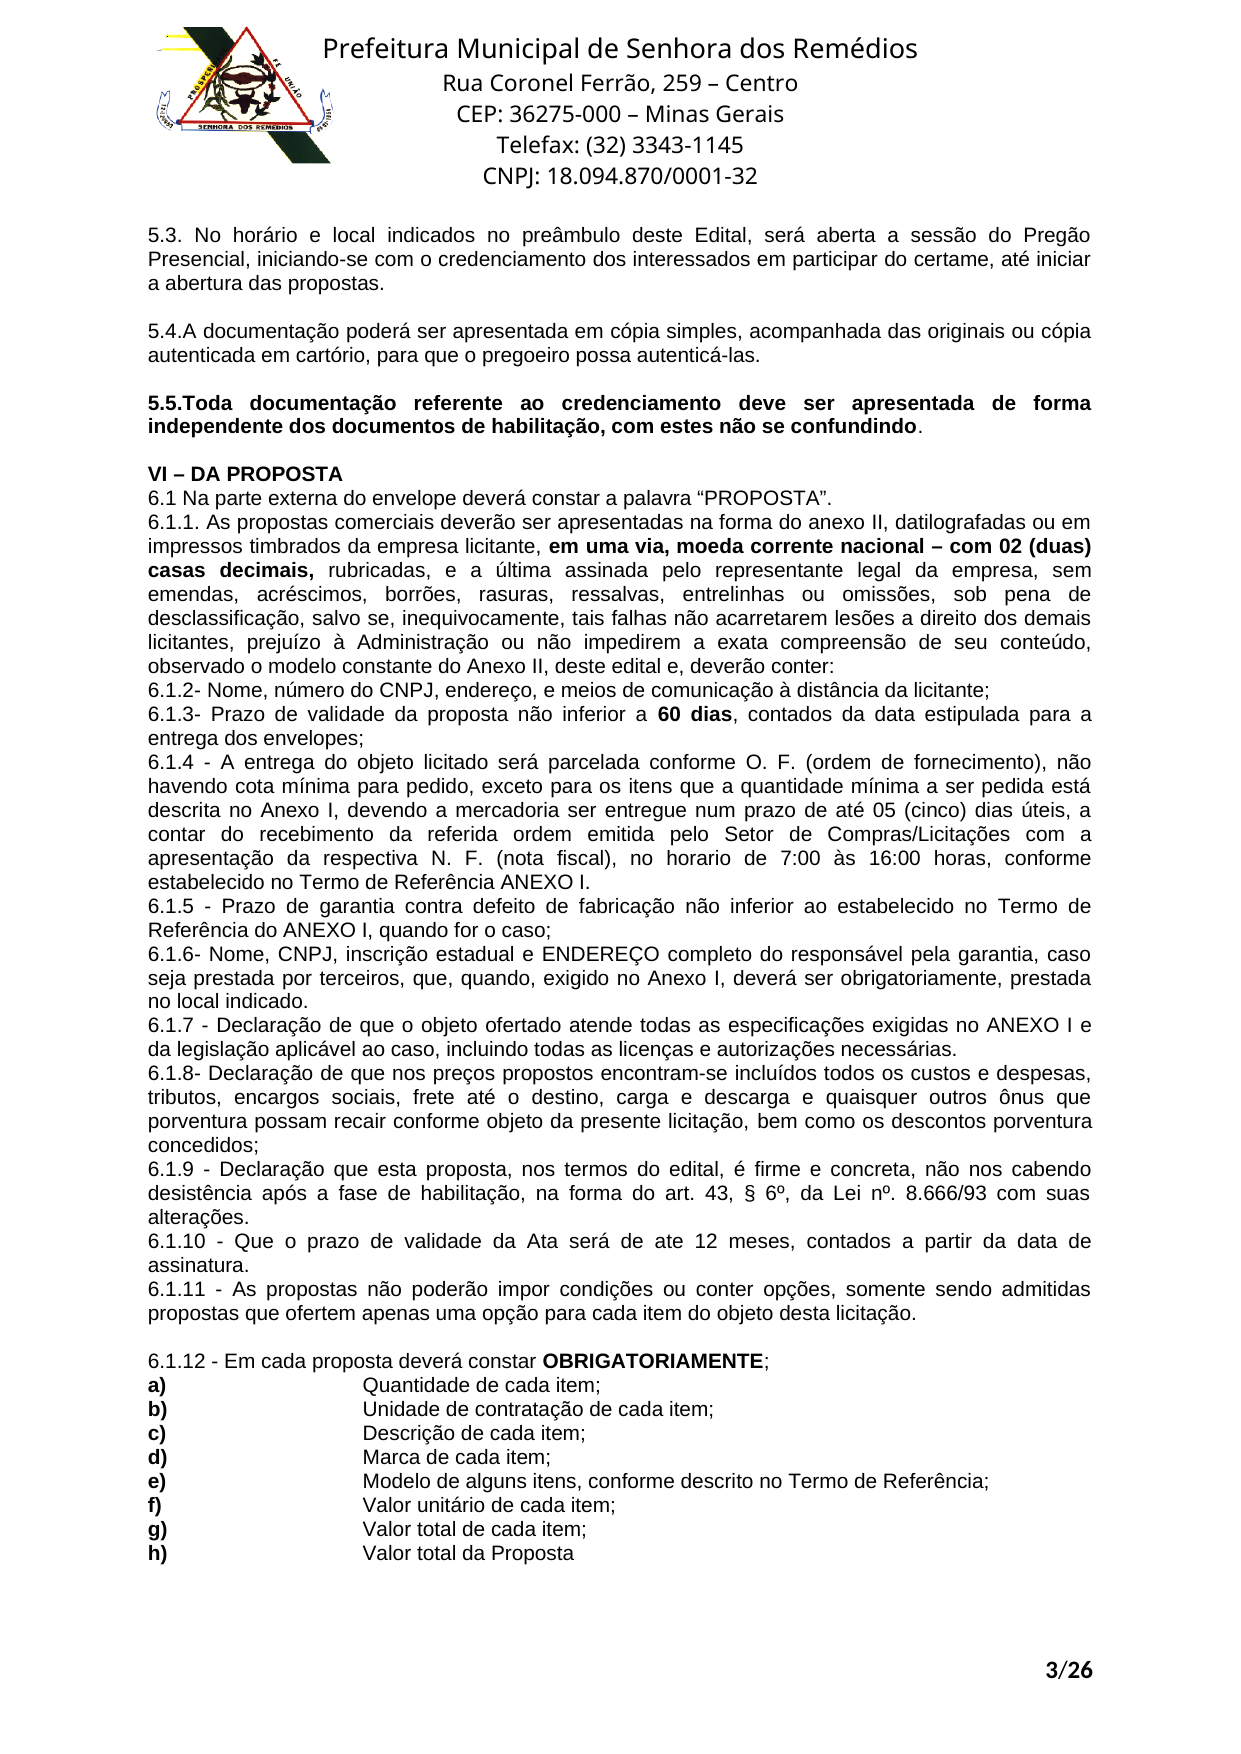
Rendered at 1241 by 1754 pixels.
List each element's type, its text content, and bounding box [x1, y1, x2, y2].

text 6.1.4 - A entrega do objeto licitado será parcelada conforme O. F. (ordem de fornecimento), não havendo cota mínima para pedido, exceto para os itens que a quantidade mínima a ser pedida está descrita no Anexo I, devendo a mercadoria ser entregue num prazo de até 05 (cinco) dias úteis, a contar do recebimento da referida ordem emitida pelo Setor de Compras/Licitações com a apresentação da respectiva N. F. (nota fiscal), no horario de 7:00 às 16:00 horas, conforme estabelecido no Termo de Referência ANEXO I. [148, 750, 1093, 893]
text 6.1.2- Nome, número do CNPJ, endereço, e meios de comunicação à distância da licitante; [148, 678, 1093, 702]
list Quantidade de cada item; [148, 1373, 1093, 1397]
text 6.1.11 - As propostas não poderão impor condições ou conter opções, somente sendo admitidas propostas que ofertem apenas uma opção para cada item do objeto desta licitação. [148, 1277, 1093, 1325]
list Valor total de cada item; [148, 1516, 1093, 1540]
list Descrição de cada item; [148, 1421, 1093, 1444]
text 6.1.9 - Declaração que esta proposta, nos termos do edital, é firme e concreta, não nos cabendo desistência após a fase de habilitação, na forma do art. 43, § 6º, da Lei nº. 8.666/93 com suas alterações. [148, 1157, 1093, 1229]
list Unidade de contratação de cada item; [148, 1397, 1093, 1421]
text 6.1.10 - Que o prazo de validade da Ata será de ate 12 meses, contados a partir da data de assinatura. [148, 1229, 1093, 1277]
text 6.1.12 - Em cada proposta deverá constar OBRIGATORIAMENTE; [148, 1349, 1093, 1373]
text 6.1.7 - Declaração de que o objeto ofertado atende todas as especificações exigidas no ANEXO I e da legislação aplicável ao caso, incluindo todas as licenças e autorizações necessárias. [148, 1013, 1093, 1061]
text 6.1.1. As propostas comerciais deverão ser apresentadas na forma do anexo II, datilografadas ou em impressos timbrados da empresa licitante, em uma via, moeda corrente nacional – com 02 (duas) casas decimais, rubricadas, e a última assinada pelo representante legal da empresa, sem emendas, acréscimos, borrões, rasuras, ressalvas, entrelinhas ou omissões, sob pena de desclassificação, salvo se, inequivocamente, tais falhas não acarretarem lesões a direito dos demais licitantes, prejuízo à Administração ou não impedirem a exata compreensão de seu conteúdo, observado o modelo constante do Anexo II, deste edital e, deverão conter: [148, 510, 1093, 678]
text 6.1.5 - Prazo de garantia contra defeito de fabricação não inferior ao estabelecido no Termo de Referência do ANEXO I, quando for o caso; [148, 893, 1093, 941]
list Modelo de alguns itens, conforme descrito no Termo de Referência; [148, 1468, 1093, 1492]
list Marca de cada item; [148, 1444, 1093, 1468]
text 5.5.Toda documentação referente ao credenciamento deve ser apresentada de forma independente dos documentos de habilitação, com estes não se confundindo. [148, 390, 1093, 438]
text VI – DA PROPOSTA [148, 462, 1093, 486]
text 6.1.8- Declaração de que nos preços propostos encontram-se incluídos todos os custos e despesas, tributos, encargos sociais, frete até o destino, carga e descarga e quaisquer outros ônus que porventura possam recair conforme objeto da presente licitação, bem como os descontos porventura concedidos; [148, 1061, 1093, 1157]
list Valor unitário de cada item; [148, 1492, 1093, 1516]
text 6.1.6- Nome, CNPJ, inscrição estadual e ENDEREÇO completo do responsável pela garantia, caso seja prestada por terceiros, que, quando, exigido no Anexo I, deverá ser obrigatoriamente, prestada no local indicado. [148, 941, 1093, 1013]
text 6.1.3- Prazo de validade da proposta não inferior a 60 dias, contados da data estipulada para a entrega dos envelopes; [148, 702, 1093, 750]
text 5.4.A documentação poderá ser apresentada em cópia simples, acompanhada das originais ou cópia autenticada em cartório, para que o pregoeiro possa autenticá-las. [148, 318, 1093, 366]
text 5.3. No horário e local indicados no preâmbulo deste Edital, será aberta a sessão do Pregão Presencial, iniciando-se com o credenciamento dos interessados em participar do certame, até iniciar a abertura das propostas. [148, 223, 1093, 294]
text 6.1 Na parte externa do envelope deverá constar a palavra “PROPOSTA”. [148, 486, 1093, 510]
list Valor total da Proposta [148, 1540, 1093, 1564]
